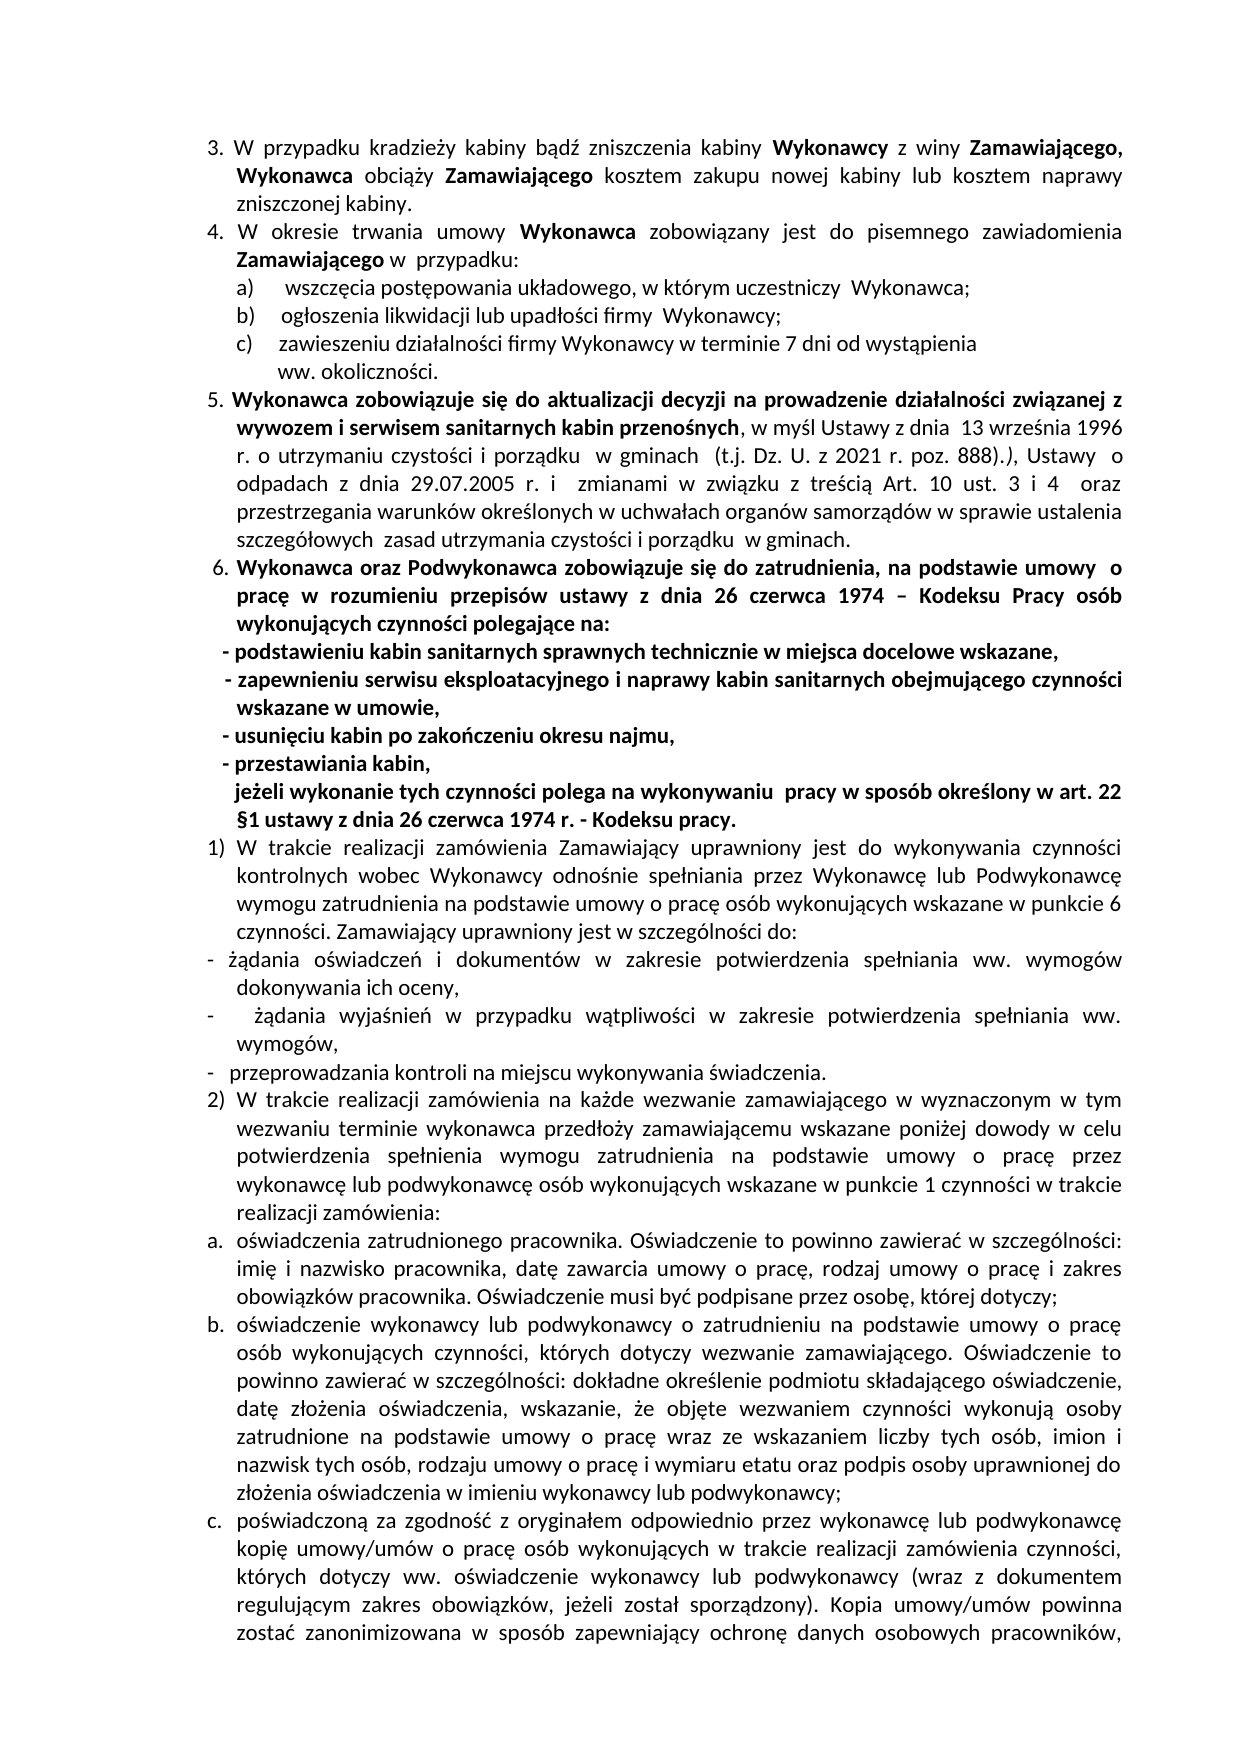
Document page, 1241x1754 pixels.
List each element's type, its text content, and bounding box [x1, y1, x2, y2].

text - żądania wyjaśnień w przypadku wątpliwości w zakresie potwierdzenia spełniania ww. wymogów, [207, 1002, 1123, 1058]
text b. oświadczenie wykonawcy lub podwykonawcy o zatrudnieniu na podstawie umowy o pracę osób wykonujących czynności, których dotyczy wezwanie zamawiającego. Oświadczenie to powinno zawierać w szczególności: dokładne określenie podmiotu składającego oświadczenie, datę złożenia oświadczenia, wskazanie, że objęte wezwaniem czynności wykonują osoby zatrudnione na podstawie umowy o pracę wraz ze wskazaniem liczby tych osób, imion i nazwisk tych osób, rodzaju umowy o pracę i wymiaru etatu oraz podpis osoby uprawnionej do złożenia oświadczenia w imieniu wykonawcy lub podwykonawcy; [207, 1310, 1123, 1506]
text 6. Wykonawca oraz Podwykonawca zobowiązuje się do zatrudnienia, na podstawie umowy o pracę w rozumieniu przepisów ustawy z dnia 26 czerwca 1974 – Kodeksu Pracy osób wykonujących czynności polegające na: [207, 553, 1123, 637]
text - usunięciu kabin po zakończeniu okresu najmu, [207, 721, 1123, 749]
text - przeprowadzania kontroli na miejscu wykonywania świadczenia. [207, 1058, 1123, 1086]
text ww. okoliczności. [236, 357, 1123, 385]
text 3. W przypadku kradzieży kabiny bądź zniszczenia kabiny Wykonawcy z winy Zamawiającego, Wykonawca obciąży Zamawiającego kosztem zakupu nowej kabiny lub kosztem naprawy zniszczonej kabiny. [207, 133, 1123, 217]
text c) zawieszeniu działalności firmy Wykonawcy w terminie 7 dni od wystąpienia [236, 329, 1123, 357]
text 4. W okresie trwania umowy Wykonawca zobowiązany jest do pisemnego zawiadomienia Zamawiającego w przypadku: [207, 217, 1123, 273]
text 1) W trakcie realizacji zamówienia Zamawiający uprawniony jest do wykonywania czynności kontrolnych wobec Wykonawcy odnośnie spełniania przez Wykonawcę lub Podwykonawcę wymogu zatrudnienia na podstawie umowy o pracę osób wykonujących wskazane w punkcie 6 czynności. Zamawiający uprawniony jest w szczególności do: [207, 833, 1123, 946]
text b) ogłoszenia likwidacji lub upadłości firmy Wykonawcy; [236, 301, 1123, 329]
text - zapewnieniu serwisu eksploatacyjnego i naprawy kabin sanitarnych obejmującego czynności wskazane w umowie, [207, 665, 1123, 721]
text a. oświadczenia zatrudnionego pracownika. Oświadczenie to powinno zawierać w szczególności: imię i nazwisko pracownika, datę zawarcia umowy o pracę, rodzaj umowy o pracę i zakres obowiązków pracownika. Oświadczenie musi być podpisane przez osobę, której dotyczy; [207, 1226, 1123, 1310]
text - podstawieniu kabin sanitarnych sprawnych technicznie w miejsca docelowe wskazane, [207, 637, 1123, 665]
text 2) W trakcie realizacji zamówienia na każde wezwanie zamawiającego w wyznaczonym w tym wezwaniu terminie wykonawca przedłoży zamawiającemu wskazane poniżej dowody w celu potwierdzenia spełnienia wymogu zatrudnienia na podstawie umowy o pracę przez wykonawcę lub podwykonawcę osób wykonujących wskazane w punkcie 1 czynności w trakcie realizacji zamówienia: [207, 1086, 1123, 1226]
text - żądania oświadczeń i dokumentów w zakresie potwierdzenia spełniania ww. wymogów dokonywania ich oceny, [207, 946, 1123, 1002]
text - przestawiania kabin, [207, 749, 1123, 777]
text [207, 1506, 1123, 1646]
text a) wszczęcia postępowania układowego, w którym uczestniczy Wykonawca; [236, 273, 1123, 301]
text 5. Wykonawca zobowiązuje się do aktualizacji decyzji na prowadzenie działalności związanej z wywozem i serwisem sanitarnych kabin przenośnych, w myśl Ustawy z dnia 13 września 1996 r. o utrzymaniu czystości i porządku w gminach (t.j. Dz. U. z 2021 r. poz. 888).), Ustawy o odpadach z dnia 29.07.2005 r. i zmianami w związku z treścią Art. 10 ust. 3 i 4 oraz przestrzegania warunków określonych w uchwałach organów samorządów w sprawie ustalenia szczegółowych zasad utrzymania czystości i porządku w gminach. [207, 385, 1123, 553]
text jeżeli wykonanie tych czynności polega na wykonywaniu pracy w sposób określony w art. 22 §1 ustawy z dnia 26 czerwca 1974 r. - Kodeksu pracy. [207, 777, 1123, 833]
